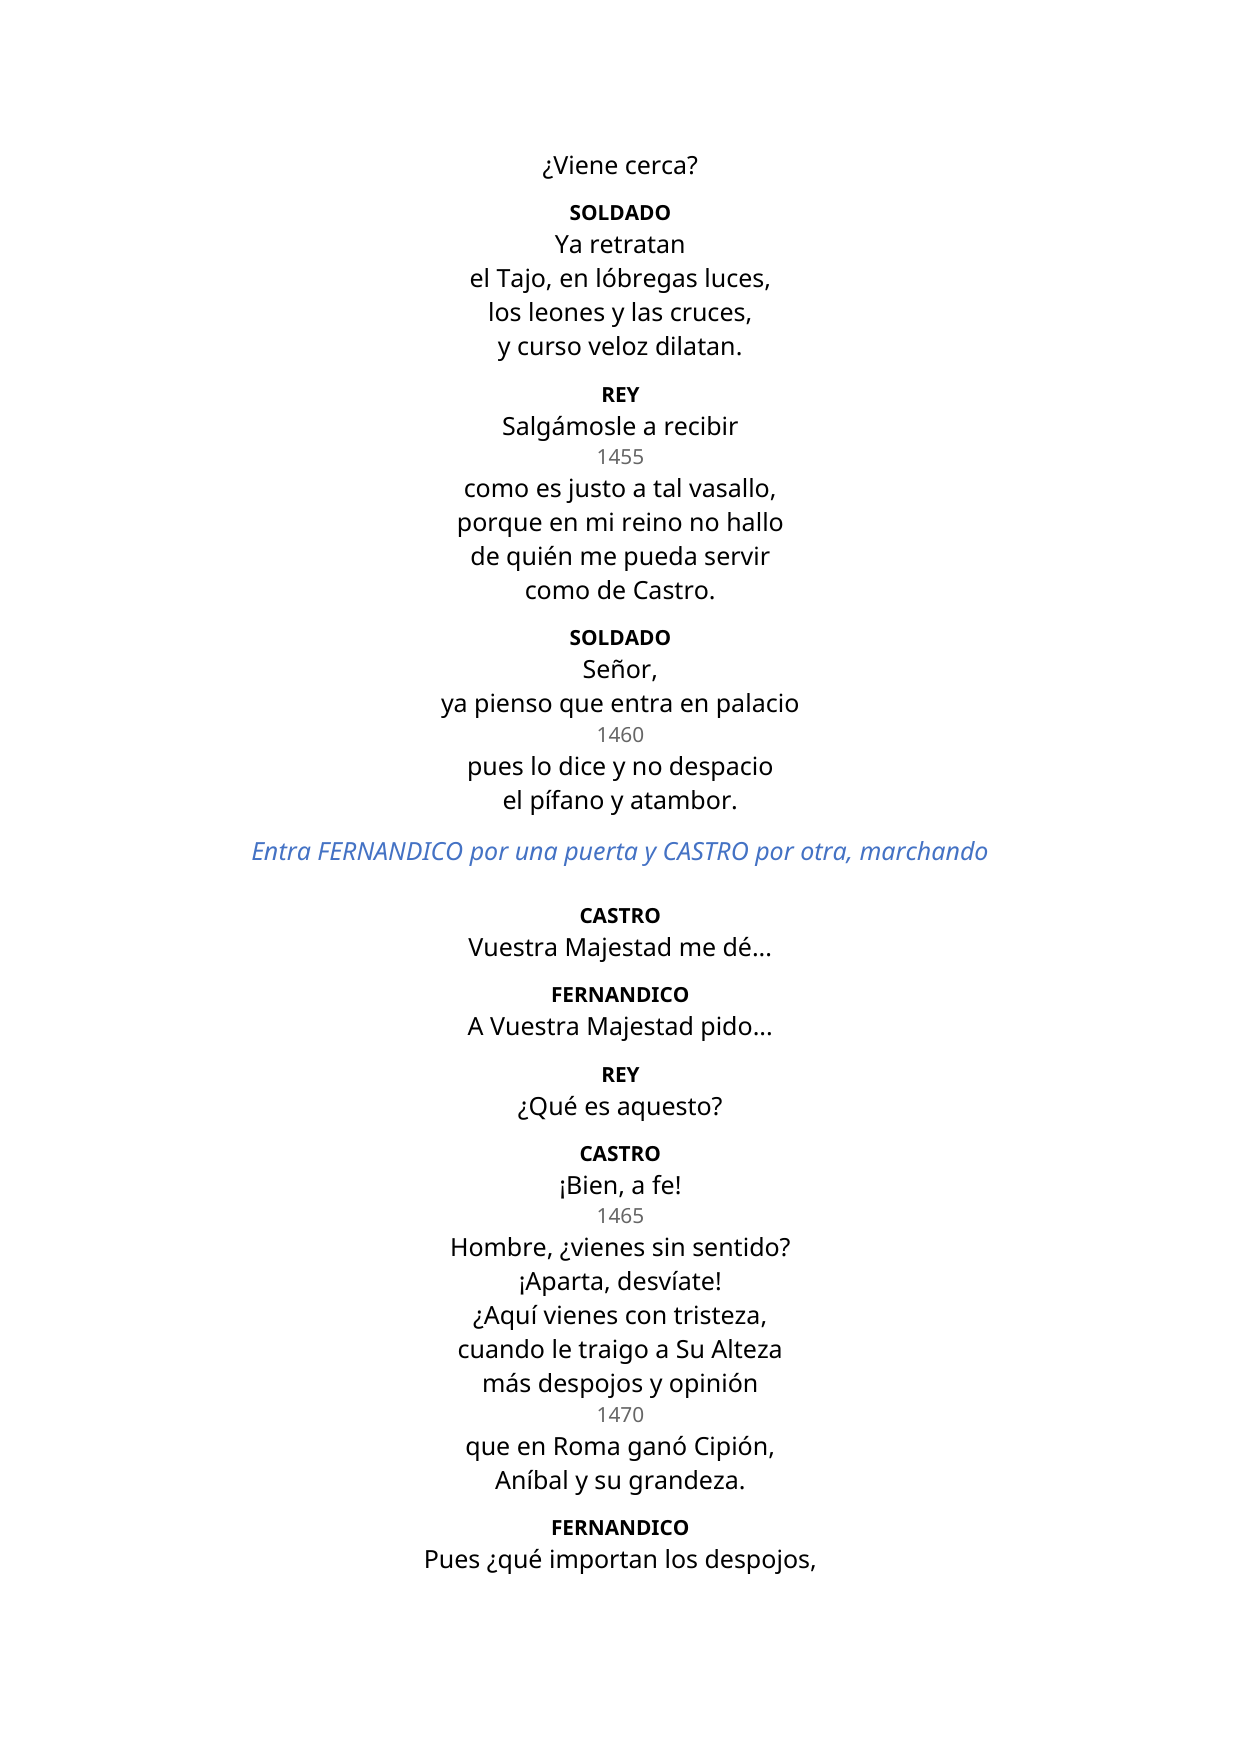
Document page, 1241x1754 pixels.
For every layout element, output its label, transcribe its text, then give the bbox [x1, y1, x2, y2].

text CASTRO [177, 1139, 1063, 1167]
text como es justo a tal vasallo, [177, 471, 1063, 505]
text y curso veloz dilatan. [177, 329, 1063, 363]
text cuando le traigo a Su Alteza [177, 1332, 1063, 1366]
text ¡Bien, a fe! [177, 1167, 1063, 1201]
text Hombre, ¿vienes sin sentido? [177, 1230, 1063, 1264]
text Señor, [177, 652, 1063, 686]
text 1465 [177, 1201, 1063, 1230]
text ¿Aquí vienes con tristeza, [177, 1298, 1063, 1332]
text ¡Aparta, desvíate! [177, 1264, 1063, 1298]
text CASTRO [177, 901, 1063, 930]
text ¿Qué es aquesto? [177, 1088, 1063, 1122]
text Salgámosle a recibir [177, 408, 1063, 442]
text A Vuestra Majestad pido... [177, 1009, 1063, 1043]
text pues lo dice y no despacio [177, 748, 1063, 783]
text 1460 [177, 720, 1063, 748]
text Entra FERNANDICO por una puerta y CASTRO por otra, marchando [177, 833, 1063, 867]
text ya pienso que entra en palacio [177, 686, 1063, 720]
text los leones y las cruces, [177, 295, 1063, 329]
text ¿Viene cerca? [177, 148, 1063, 182]
text el Tajo, en lóbregas luces, [177, 261, 1063, 295]
text SOLDADO [177, 623, 1063, 652]
text 1455 [177, 442, 1063, 471]
text Pues ¿qué importan los despojos, [177, 1542, 1063, 1576]
text que en Roma ganó Cipión, [177, 1429, 1063, 1463]
text más despojos y opinión [177, 1366, 1063, 1400]
text como de Castro. [177, 573, 1063, 607]
text Aníbal y su grandeza. [177, 1463, 1063, 1497]
text FERNANDICO [177, 981, 1063, 1009]
text FERNANDICO [177, 1513, 1063, 1542]
text Vuestra Majestad me dé... [177, 930, 1063, 964]
text SOLDADO [177, 198, 1063, 227]
text porque en mi reino no hallo [177, 505, 1063, 539]
text REY [177, 1060, 1063, 1088]
text 1470 [177, 1400, 1063, 1429]
text el pífano y atambor. [177, 783, 1063, 817]
text Ya retratan [177, 227, 1063, 261]
text REY [177, 380, 1063, 408]
text de quién me pueda servir [177, 539, 1063, 573]
